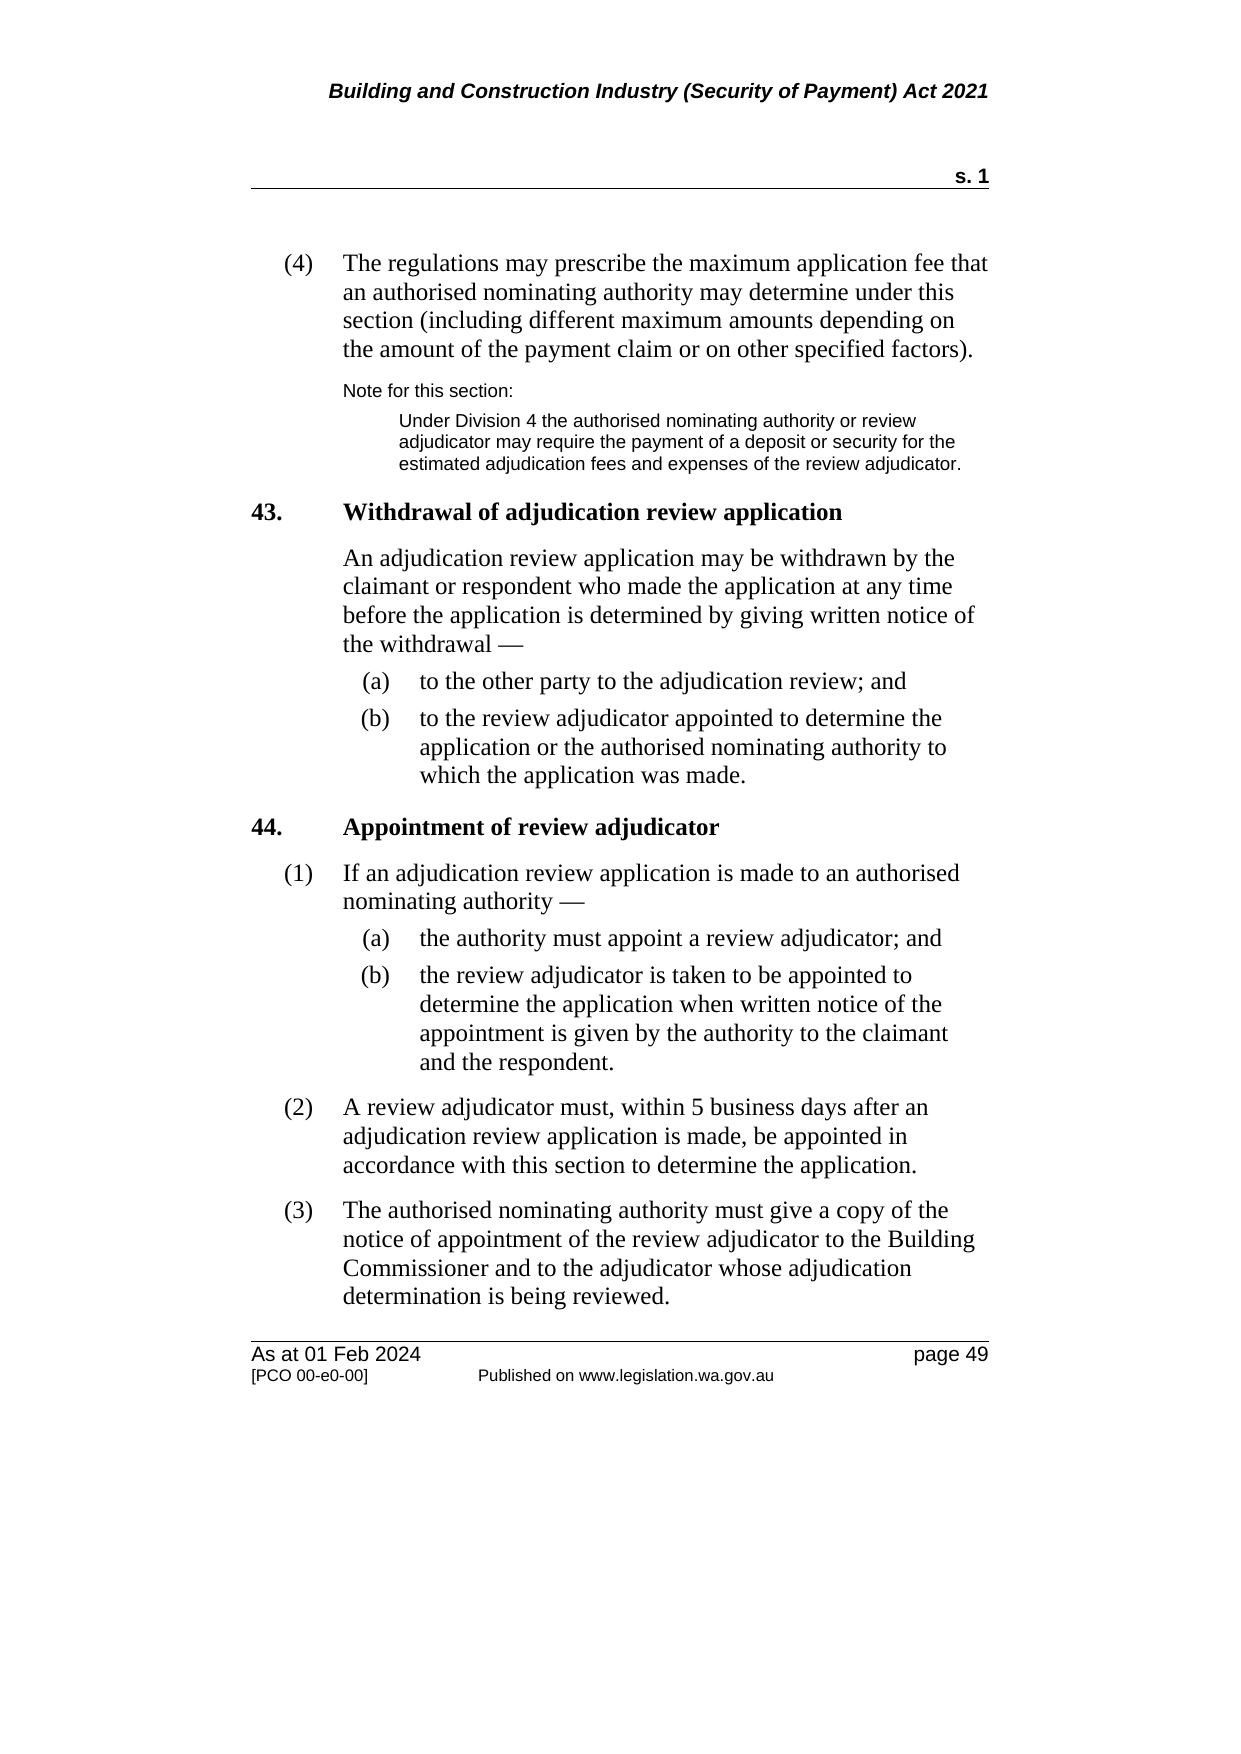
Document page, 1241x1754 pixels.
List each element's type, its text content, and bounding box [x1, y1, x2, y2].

text (3) The authorised nominating authority must give a copy of the notice of appointment of the review adjudicator to the Building Commissioner and to the adjudicator whose adjudication determination is being reviewed. [251, 1195, 989, 1310]
text (b) to the review adjudicator appointed to determine the application or the authorised nominating authority to which the application was made. [251, 703, 989, 789]
text (a) to the other party to the adjudication review; and [251, 666, 989, 695]
text (4) The regulations may prescribe the maximum application fee that an authorised nominating authority may determine under this section (including different maximum amounts depending on the amount of the payment claim or on other specified factors). [251, 248, 989, 363]
text (1) If an adjudication review application is made to an authorised nominating authority — [251, 858, 989, 915]
text Under Division 4 the authorised nominating authority or review adjudicator may require the payment of a deposit or security for the estimated adjudication fees and expenses of the review adjudicator. [251, 409, 989, 474]
text (2) A review adjudicator must, within 5 business days after an adjudication review application is made, be appointed in accordance with this section to determine the application. [251, 1092, 989, 1178]
subtitle 44. Appointment of review adjudicator [251, 812, 989, 841]
subtitle Note for this section: [251, 380, 989, 401]
text (a) the authority must appoint a review adjudicator; and [251, 923, 989, 952]
text An adjudication review application may be withdrawn by the claimant or respondent who made the application at any time before the application is determined by giving written notice of the withdrawal — [251, 543, 989, 658]
text (b) the review adjudicator is taken to be appointed to determine the application when written notice of the appointment is given by the authority to the claimant and the respondent. [251, 961, 989, 1076]
subtitle 43. Withdrawal of adjudication review application [251, 497, 989, 526]
